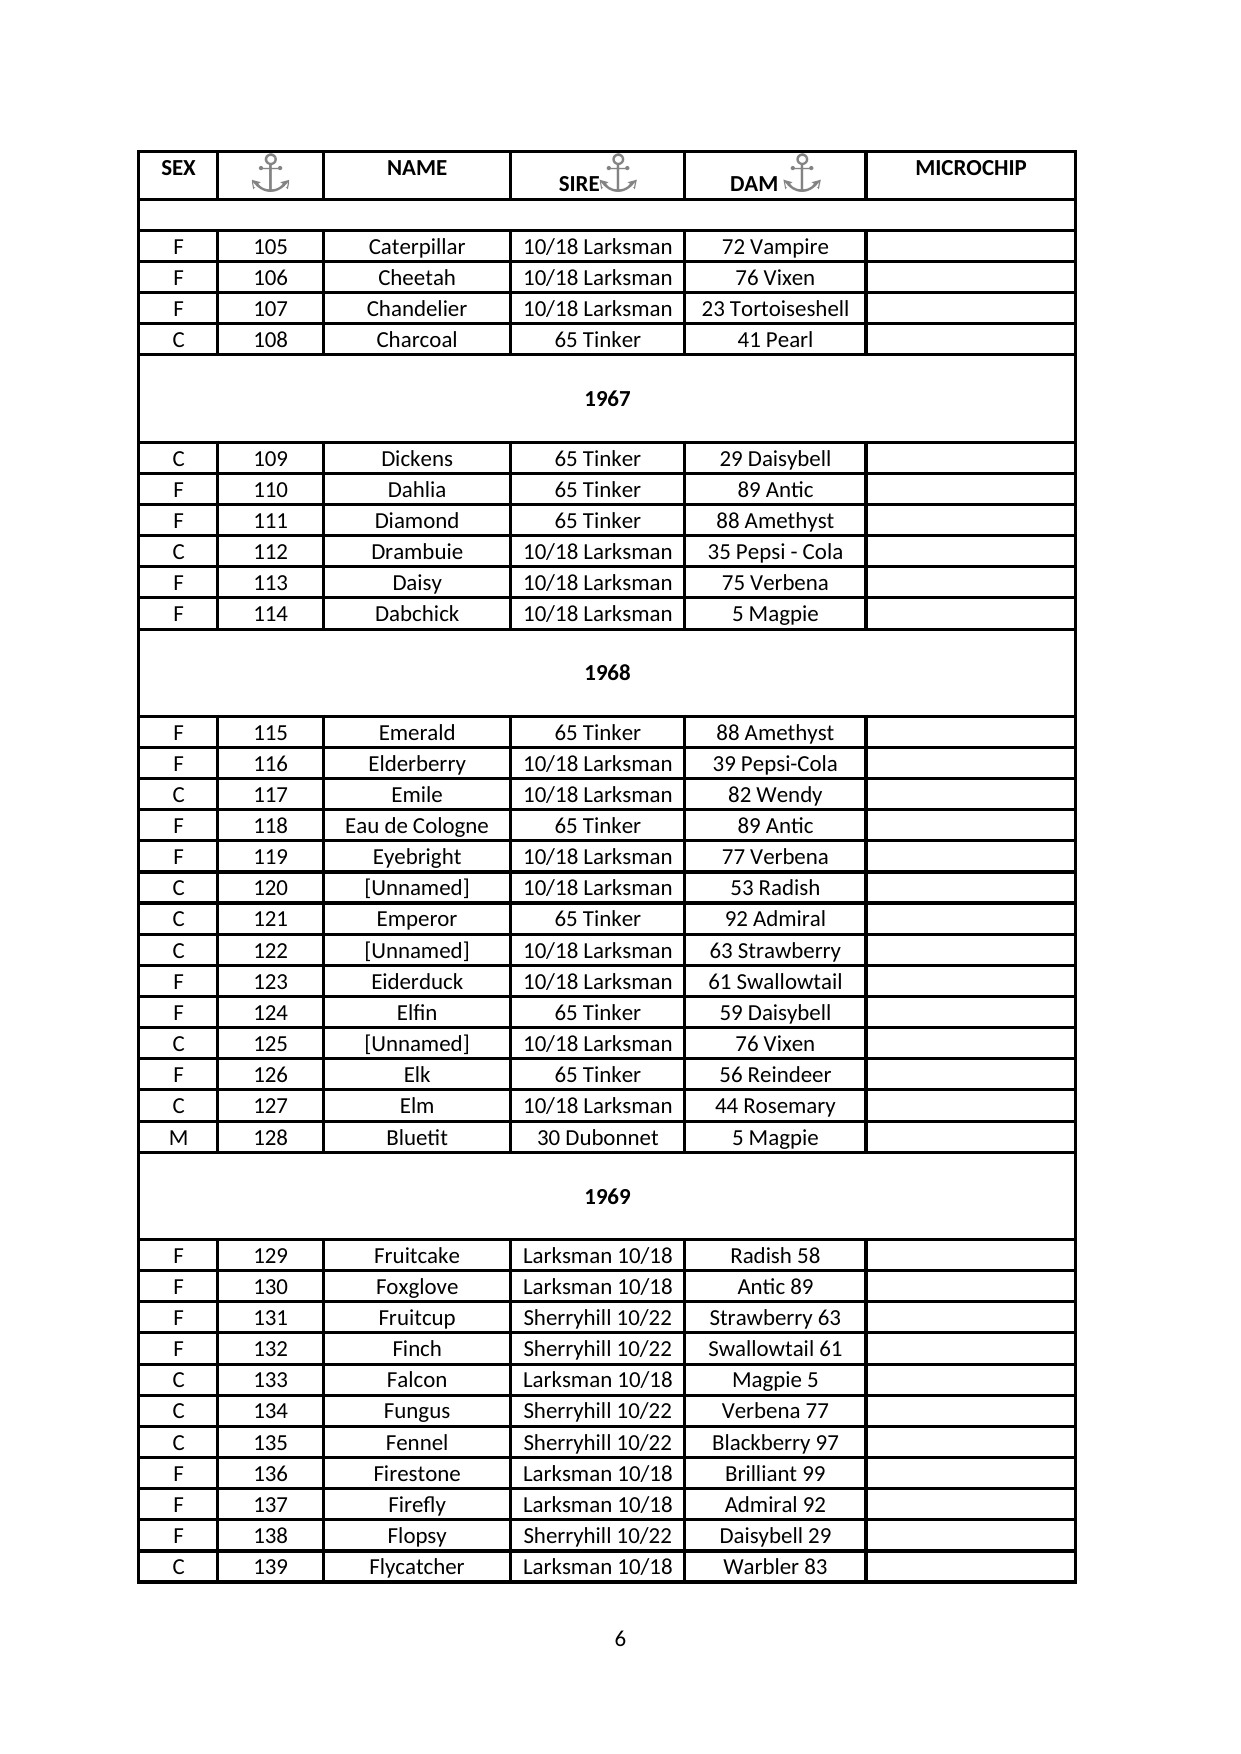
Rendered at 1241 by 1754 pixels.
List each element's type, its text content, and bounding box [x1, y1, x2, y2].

table_cell [868, 475, 1074, 503]
table_cell C [140, 936, 216, 964]
table_cell 105 [219, 232, 322, 260]
table_cell 127 [219, 1091, 322, 1119]
table_cell 63 Strawberry [686, 936, 864, 964]
table_cell Emile [325, 780, 509, 808]
table_cell Sherryhill 10/22 [512, 1397, 683, 1425]
table_cell 123 [219, 967, 322, 995]
table_cell Emerald [325, 718, 509, 746]
table_cell 10/18 Larksman [512, 294, 683, 322]
table_cell 35 Pepsi - Cola [686, 537, 864, 565]
table_cell Swallowtail 61 [686, 1334, 864, 1362]
table_cell 136 [219, 1459, 322, 1487]
table_cell Bluetit [325, 1123, 509, 1151]
table_cell [868, 568, 1074, 596]
table_header DAM [686, 153, 864, 198]
table_cell C [140, 780, 216, 808]
table_cell [868, 537, 1074, 565]
table_cell F [140, 967, 216, 995]
table_cell 119 [219, 842, 322, 870]
table_cell [868, 1303, 1074, 1331]
table_cell 89 Antic [686, 475, 864, 503]
table_cell 76 Vixen [686, 263, 864, 291]
table_cell F [140, 842, 216, 870]
table_cell [868, 811, 1074, 839]
table_cell Charcoal [325, 325, 509, 353]
table_header MICROCHIP [868, 153, 1074, 198]
table_cell Sherryhill 10/22 [512, 1303, 683, 1331]
table_cell F [140, 811, 216, 839]
table_cell Blackberry 97 [686, 1428, 864, 1456]
table_cell Finch [325, 1334, 509, 1362]
table_cell C [140, 905, 216, 933]
table_cell F [140, 599, 216, 627]
table_cell [868, 1459, 1074, 1487]
table_cell F [140, 1459, 216, 1487]
table_cell 130 [219, 1272, 322, 1300]
table_cell Radish 58 [686, 1241, 864, 1269]
table_cell [868, 749, 1074, 777]
table_cell C [140, 1428, 216, 1456]
table_cell 10/18 Larksman [512, 780, 683, 808]
table_cell C [140, 1366, 216, 1393]
table_cell [868, 1334, 1074, 1362]
table_cell [868, 325, 1074, 353]
table_cell 53 Radish [686, 874, 864, 901]
table_cell M [140, 1123, 216, 1151]
table_cell C [140, 1091, 216, 1119]
table_cell [868, 718, 1074, 746]
table_cell [868, 1428, 1074, 1456]
table_cell 76 Vixen [686, 1029, 864, 1057]
table_cell F [140, 1060, 216, 1088]
table_cell Daisybell 29 [686, 1521, 864, 1549]
table_cell Fennel [325, 1428, 509, 1456]
table_cell Fungus [325, 1397, 509, 1425]
table_cell 134 [219, 1397, 322, 1425]
table_cell [868, 1091, 1074, 1119]
table_cell 1969 [140, 1154, 1074, 1238]
table_cell 65 Tinker [512, 811, 683, 839]
table_header SIRE [512, 153, 683, 198]
table_cell 65 Tinker [512, 998, 683, 1026]
table_cell 65 Tinker [512, 444, 683, 472]
table_cell 75 Verbena [686, 568, 864, 596]
table_cell 10/18 Larksman [512, 232, 683, 260]
table_cell F [140, 294, 216, 322]
table_cell 59 Daisybell [686, 998, 864, 1026]
table_cell 10/18 Larksman [512, 936, 683, 964]
table_cell 10/18 Larksman [512, 568, 683, 596]
table_cell [868, 294, 1074, 322]
table_cell [Unnamed] [325, 874, 509, 901]
table_cell 10/18 Larksman [512, 599, 683, 627]
table_cell Firestone [325, 1459, 509, 1487]
table_cell [868, 1272, 1074, 1300]
table_cell Falcon [325, 1366, 509, 1393]
table_cell C [140, 444, 216, 472]
table_cell F [140, 718, 216, 746]
table_cell 107 [219, 294, 322, 322]
table_cell 132 [219, 1334, 322, 1362]
table_cell Chandelier [325, 294, 509, 322]
table_cell 129 [219, 1241, 322, 1269]
table_cell 10/18 Larksman [512, 842, 683, 870]
table_cell [Unnamed] [325, 1029, 509, 1057]
table_cell [868, 599, 1074, 627]
table_cell 88 Amethyst [686, 718, 864, 746]
table_cell [868, 1397, 1074, 1425]
table_cell 65 Tinker [512, 905, 683, 933]
table_cell [868, 936, 1074, 964]
table_cell 29 Daisybell [686, 444, 864, 472]
table_cell [868, 874, 1074, 901]
table_cell Magpie 5 [686, 1366, 864, 1393]
table_cell [868, 1029, 1074, 1057]
table_cell 122 [219, 936, 322, 964]
table_cell Larksman 10/18 [512, 1553, 683, 1580]
table_cell [868, 905, 1074, 933]
table_cell 131 [219, 1303, 322, 1331]
table_cell C [140, 1029, 216, 1057]
table_cell [Unnamed] [325, 936, 509, 964]
table_cell 92 Admiral [686, 905, 864, 933]
table_cell Daisy [325, 568, 509, 596]
table_cell C [140, 325, 216, 353]
table_cell F [140, 1521, 216, 1549]
table_header [219, 153, 322, 198]
table_cell F [140, 1303, 216, 1331]
table_cell 88 Amethyst [686, 506, 864, 534]
table_cell Strawberry 63 [686, 1303, 864, 1331]
table_cell [868, 232, 1074, 260]
table_cell F [140, 568, 216, 596]
table_cell Sherryhill 10/22 [512, 1334, 683, 1362]
table_cell Firefly [325, 1490, 509, 1518]
table_cell Larksman 10/18 [512, 1459, 683, 1487]
table_cell Larksman 10/18 [512, 1366, 683, 1393]
table_cell 114 [219, 599, 322, 627]
table_cell 120 [219, 874, 322, 901]
table_cell C [140, 1397, 216, 1425]
table_cell Dabchick [325, 599, 509, 627]
table_cell F [140, 263, 216, 291]
table_cell 115 [219, 718, 322, 746]
table_cell F [140, 749, 216, 777]
table_cell Flycatcher [325, 1553, 509, 1580]
table_cell Emperor [325, 905, 509, 933]
table_cell [868, 842, 1074, 870]
table_cell 109 [219, 444, 322, 472]
table_cell 10/18 Larksman [512, 1029, 683, 1057]
table_cell Dahlia [325, 475, 509, 503]
table_cell 128 [219, 1123, 322, 1151]
table_cell Larksman 10/18 [512, 1272, 683, 1300]
table_cell 41 Pearl [686, 325, 864, 353]
table_cell Dickens [325, 444, 509, 472]
table_cell 139 [219, 1553, 322, 1580]
table_cell 113 [219, 568, 322, 596]
table_cell Elderberry [325, 749, 509, 777]
table_cell Caterpillar [325, 232, 509, 260]
table_cell 106 [219, 263, 322, 291]
table_cell F [140, 1241, 216, 1269]
table_cell [868, 1490, 1074, 1518]
table_cell [868, 1366, 1074, 1393]
table_cell Diamond [325, 506, 509, 534]
table_cell 116 [219, 749, 322, 777]
table_cell 44 Rosemary [686, 1091, 864, 1119]
table_cell Larksman 10/18 [512, 1490, 683, 1518]
table_cell Eiderduck [325, 967, 509, 995]
table_cell Brilliant 99 [686, 1459, 864, 1487]
table_cell F [140, 506, 216, 534]
table_cell [868, 1123, 1074, 1151]
table_cell C [140, 874, 216, 901]
table_cell Fruitcake [325, 1241, 509, 1269]
table_cell [868, 1521, 1074, 1549]
table_cell [868, 444, 1074, 472]
table_cell F [140, 475, 216, 503]
table_cell Foxglove [325, 1272, 509, 1300]
table_cell [868, 1553, 1074, 1580]
table_cell F [140, 1334, 216, 1362]
table_cell Eyebright [325, 842, 509, 870]
table_cell C [140, 1553, 216, 1580]
table_cell 10/18 Larksman [512, 749, 683, 777]
table_cell 10/18 Larksman [512, 537, 683, 565]
table_cell 1968 [140, 631, 1074, 714]
table_cell 61 Swallowtail [686, 967, 864, 995]
table_cell 108 [219, 325, 322, 353]
table_cell 133 [219, 1366, 322, 1393]
table_cell Sherryhill 10/22 [512, 1428, 683, 1456]
table_cell Drambuie [325, 537, 509, 565]
table_cell C [140, 537, 216, 565]
table_cell 10/18 Larksman [512, 1091, 683, 1119]
table_cell F [140, 1272, 216, 1300]
table_cell 23 Tortoiseshell [686, 294, 864, 322]
table_cell Flopsy [325, 1521, 509, 1549]
table_header SEX [140, 153, 216, 198]
table_cell 65 Tinker [512, 475, 683, 503]
table_cell 65 Tinker [512, 506, 683, 534]
table_cell 56 Reindeer [686, 1060, 864, 1088]
table_cell 110 [219, 475, 322, 503]
table_cell Verbena 77 [686, 1397, 864, 1425]
table_cell 117 [219, 780, 322, 808]
table_cell 1967 [140, 356, 1074, 441]
table_cell 65 Tinker [512, 1060, 683, 1088]
table_cell 138 [219, 1521, 322, 1549]
table_cell 30 Dubonnet [512, 1123, 683, 1151]
table_cell [868, 1060, 1074, 1088]
table_cell 121 [219, 905, 322, 933]
table_cell Sherryhill 10/22 [512, 1521, 683, 1549]
table_cell [868, 998, 1074, 1026]
table_cell F [140, 232, 216, 260]
table_cell 112 [219, 537, 322, 565]
table_cell 65 Tinker [512, 325, 683, 353]
table_cell 89 Antic [686, 811, 864, 839]
table_cell Cheetah [325, 263, 509, 291]
table_cell 72 Vampire [686, 232, 864, 260]
table_cell 125 [219, 1029, 322, 1057]
table_cell Antic 89 [686, 1272, 864, 1300]
table_cell 1966 [140, 201, 1074, 229]
table_cell Fruitcup [325, 1303, 509, 1331]
table_cell [868, 780, 1074, 808]
table_cell [868, 506, 1074, 534]
table_header NAME [325, 153, 509, 198]
table_cell 39 Pepsi-Cola [686, 749, 864, 777]
table_cell 65 Tinker [512, 718, 683, 746]
table_cell 5 Magpie [686, 599, 864, 627]
table_cell 10/18 Larksman [512, 967, 683, 995]
table_cell 10/18 Larksman [512, 874, 683, 901]
table_cell Elm [325, 1091, 509, 1119]
table_cell Elfin [325, 998, 509, 1026]
table_cell 135 [219, 1428, 322, 1456]
table_cell F [140, 1490, 216, 1518]
table_cell 111 [219, 506, 322, 534]
table_cell Elk [325, 1060, 509, 1088]
table_cell [868, 1241, 1074, 1269]
table_cell Larksman 10/18 [512, 1241, 683, 1269]
table_cell Warbler 83 [686, 1553, 864, 1580]
table_cell [868, 263, 1074, 291]
table_cell F [140, 998, 216, 1026]
table_cell Eau de Cologne [325, 811, 509, 839]
table_cell 126 [219, 1060, 322, 1088]
table_cell 5 Magpie [686, 1123, 864, 1151]
table_cell 10/18 Larksman [512, 263, 683, 291]
table_cell 124 [219, 998, 322, 1026]
table_cell 77 Verbena [686, 842, 864, 870]
table_cell 137 [219, 1490, 322, 1518]
table_cell [868, 967, 1074, 995]
table_cell 118 [219, 811, 322, 839]
table_cell Admiral 92 [686, 1490, 864, 1518]
table_cell 82 Wendy [686, 780, 864, 808]
